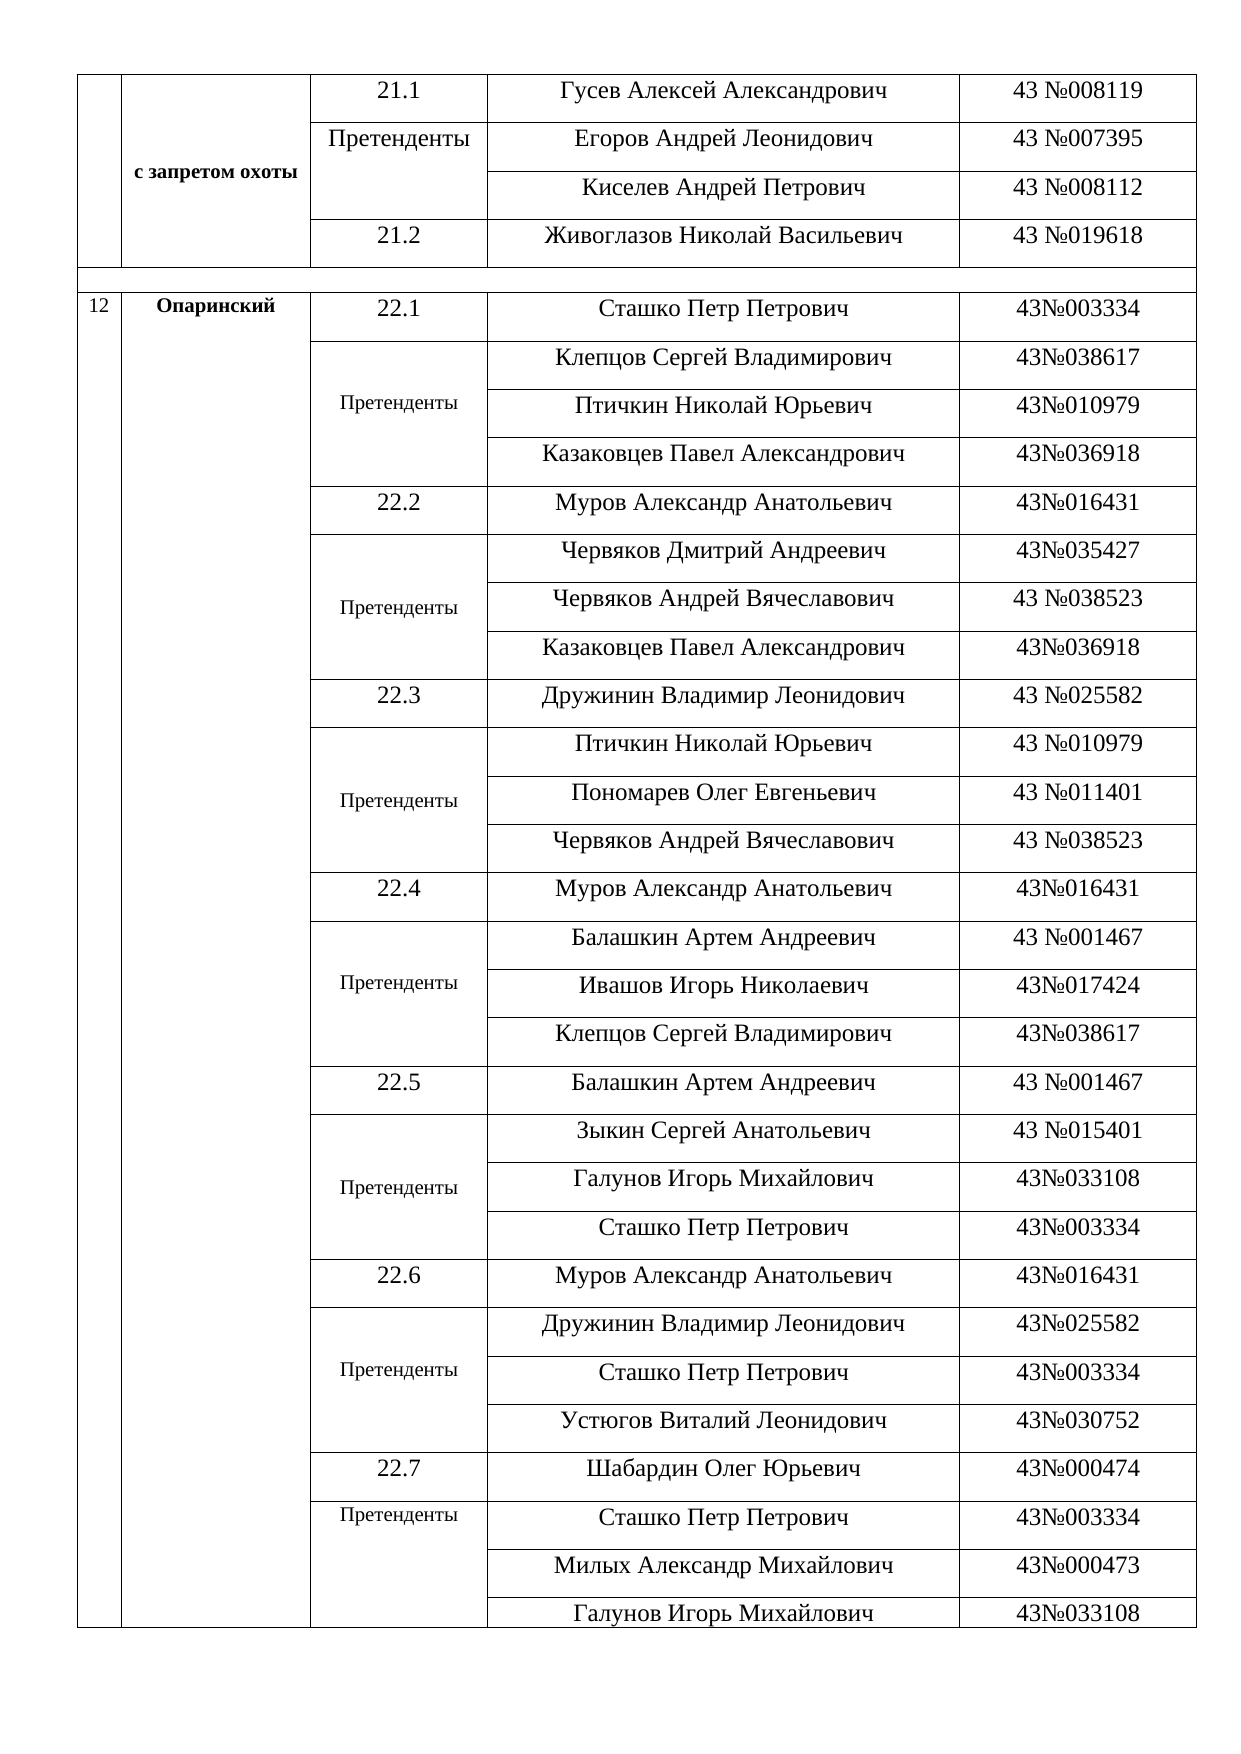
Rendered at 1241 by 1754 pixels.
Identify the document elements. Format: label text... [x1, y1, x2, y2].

table_cell Ивашов Игорь Николаевич [488, 970, 959, 1017]
table_cell 43№033108 [960, 1598, 1196, 1627]
table_cell 43№038617 [960, 342, 1196, 389]
table_cell Претенденты [311, 123, 487, 219]
table_cell 12 [78, 293, 121, 1627]
table_cell Казаковцев Павел Александрович [488, 632, 959, 679]
table_cell 43№035427 [960, 535, 1196, 582]
table_cell 43№003334 [960, 1502, 1196, 1549]
table_cell Червяков Дмитрий Андреевич [488, 535, 959, 582]
table_cell Муров Александр Анатольевич [488, 487, 959, 534]
table_cell Претенденты [311, 1115, 487, 1259]
table_cell Клепцов Сергей Владимирович [488, 342, 959, 389]
table_cell Балашкин Артем Андреевич [488, 1067, 959, 1114]
table_cell 43№017424 [960, 970, 1196, 1017]
table_cell Сташко Петр Петрович [488, 1357, 959, 1404]
table_cell 43№038617 [960, 1018, 1196, 1066]
table_cell с запретом охоты [122, 75, 310, 267]
table_cell Претенденты [311, 535, 487, 679]
table_cell 22.5 [311, 1067, 487, 1114]
table_cell 43№000473 [960, 1550, 1196, 1597]
table_cell Сташко Петр Петрович [488, 1212, 959, 1259]
table_cell 43 №010979 [960, 728, 1196, 776]
table_cell Клепцов Сергей Владимирович [488, 1018, 959, 1066]
table_cell 43№000474 [960, 1453, 1196, 1501]
table_cell 43 №015401 [960, 1115, 1196, 1162]
table_cell 43№003334 [960, 293, 1196, 341]
table_cell Муров Александр Анатольевич [488, 873, 959, 921]
table_cell 43№003334 [960, 1212, 1196, 1259]
table_cell Милых Александр Михайлович [488, 1550, 959, 1597]
table_cell 22.3 [311, 680, 487, 727]
table_cell Муров Александр Анатольевич [488, 1260, 959, 1307]
table_cell 43№036918 [960, 632, 1196, 679]
table_cell 21.1 [311, 75, 487, 122]
table_cell 43№025582 [960, 1308, 1196, 1356]
table_cell Галунов Игорь Михайлович [488, 1163, 959, 1211]
table_cell Птичкин Николай Юрьевич [488, 728, 959, 776]
table_cell Пономарев Олег Евгеньевич [488, 777, 959, 824]
table_cell Балашкин Артем Андреевич [488, 922, 959, 969]
table_cell 43№036918 [960, 438, 1196, 486]
table_cell 22.2 [311, 487, 487, 534]
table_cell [488, 1598, 959, 1627]
table_cell Претенденты [311, 728, 487, 872]
table_cell Дружинин Владимир Леонидович [488, 680, 959, 727]
table_cell 22.1 [311, 293, 487, 341]
table_cell 43 №038523 [960, 825, 1196, 872]
table_cell 22.6 [311, 1260, 487, 1307]
table_cell 43№016431 [960, 873, 1196, 921]
table_cell 43№033108 [960, 1163, 1196, 1211]
table_cell Сташко Петр Петрович [488, 293, 959, 341]
table_cell Претенденты [311, 342, 487, 486]
table_cell 43 №025582 [960, 680, 1196, 727]
table_cell Претенденты [311, 1308, 487, 1452]
table_cell Червяков Андрей Вячеславович [488, 583, 959, 631]
table_cell 43 №019618 [960, 220, 1196, 267]
table_cell Киселев Андрей Петрович [488, 172, 959, 219]
table_cell 43№016431 [960, 487, 1196, 534]
table_cell Претенденты [311, 1502, 487, 1627]
table_cell Сташко Петр Петрович [488, 1502, 959, 1549]
table_cell 43№010979 [960, 390, 1196, 437]
table_cell 22.4 [311, 873, 487, 921]
table_cell Зыкин Сергей Анатольевич [488, 1115, 959, 1162]
table_cell 43 №038523 [960, 583, 1196, 631]
table_cell 43№030752 [960, 1405, 1196, 1452]
table_cell [78, 268, 1196, 292]
table_cell 21.2 [311, 220, 487, 267]
table_cell 43 №001467 [960, 922, 1196, 969]
table_cell 43№003334 [960, 1357, 1196, 1404]
table_cell Гусев Алексей Александрович [488, 75, 959, 122]
table_cell Птичкин Николай Юрьевич [488, 390, 959, 437]
table_cell Шабардин Олег Юрьевич [488, 1453, 959, 1501]
table_cell 43№016431 [960, 1260, 1196, 1307]
table_cell 22.7 [311, 1453, 487, 1501]
table_cell 43 №011401 [960, 777, 1196, 824]
table_cell Живоглазов Николай Васильевич [488, 220, 959, 267]
table_cell Претенденты [311, 922, 487, 1066]
table_cell Казаковцев Павел Александрович [488, 438, 959, 486]
table_cell 43 №007395 [960, 123, 1196, 171]
table_cell 43 №001467 [960, 1067, 1196, 1114]
table_cell Опаринский [122, 293, 310, 1627]
table_cell Устюгов Виталий Леонидович [488, 1405, 959, 1452]
table_cell 43 №008119 [960, 75, 1196, 122]
table_cell Червяков Андрей Вячеславович [488, 825, 959, 872]
table_cell Дружинин Владимир Леонидович [488, 1308, 959, 1356]
table_cell Егоров Андрей Леонидович [488, 123, 959, 171]
table_cell 43 №008112 [960, 172, 1196, 219]
